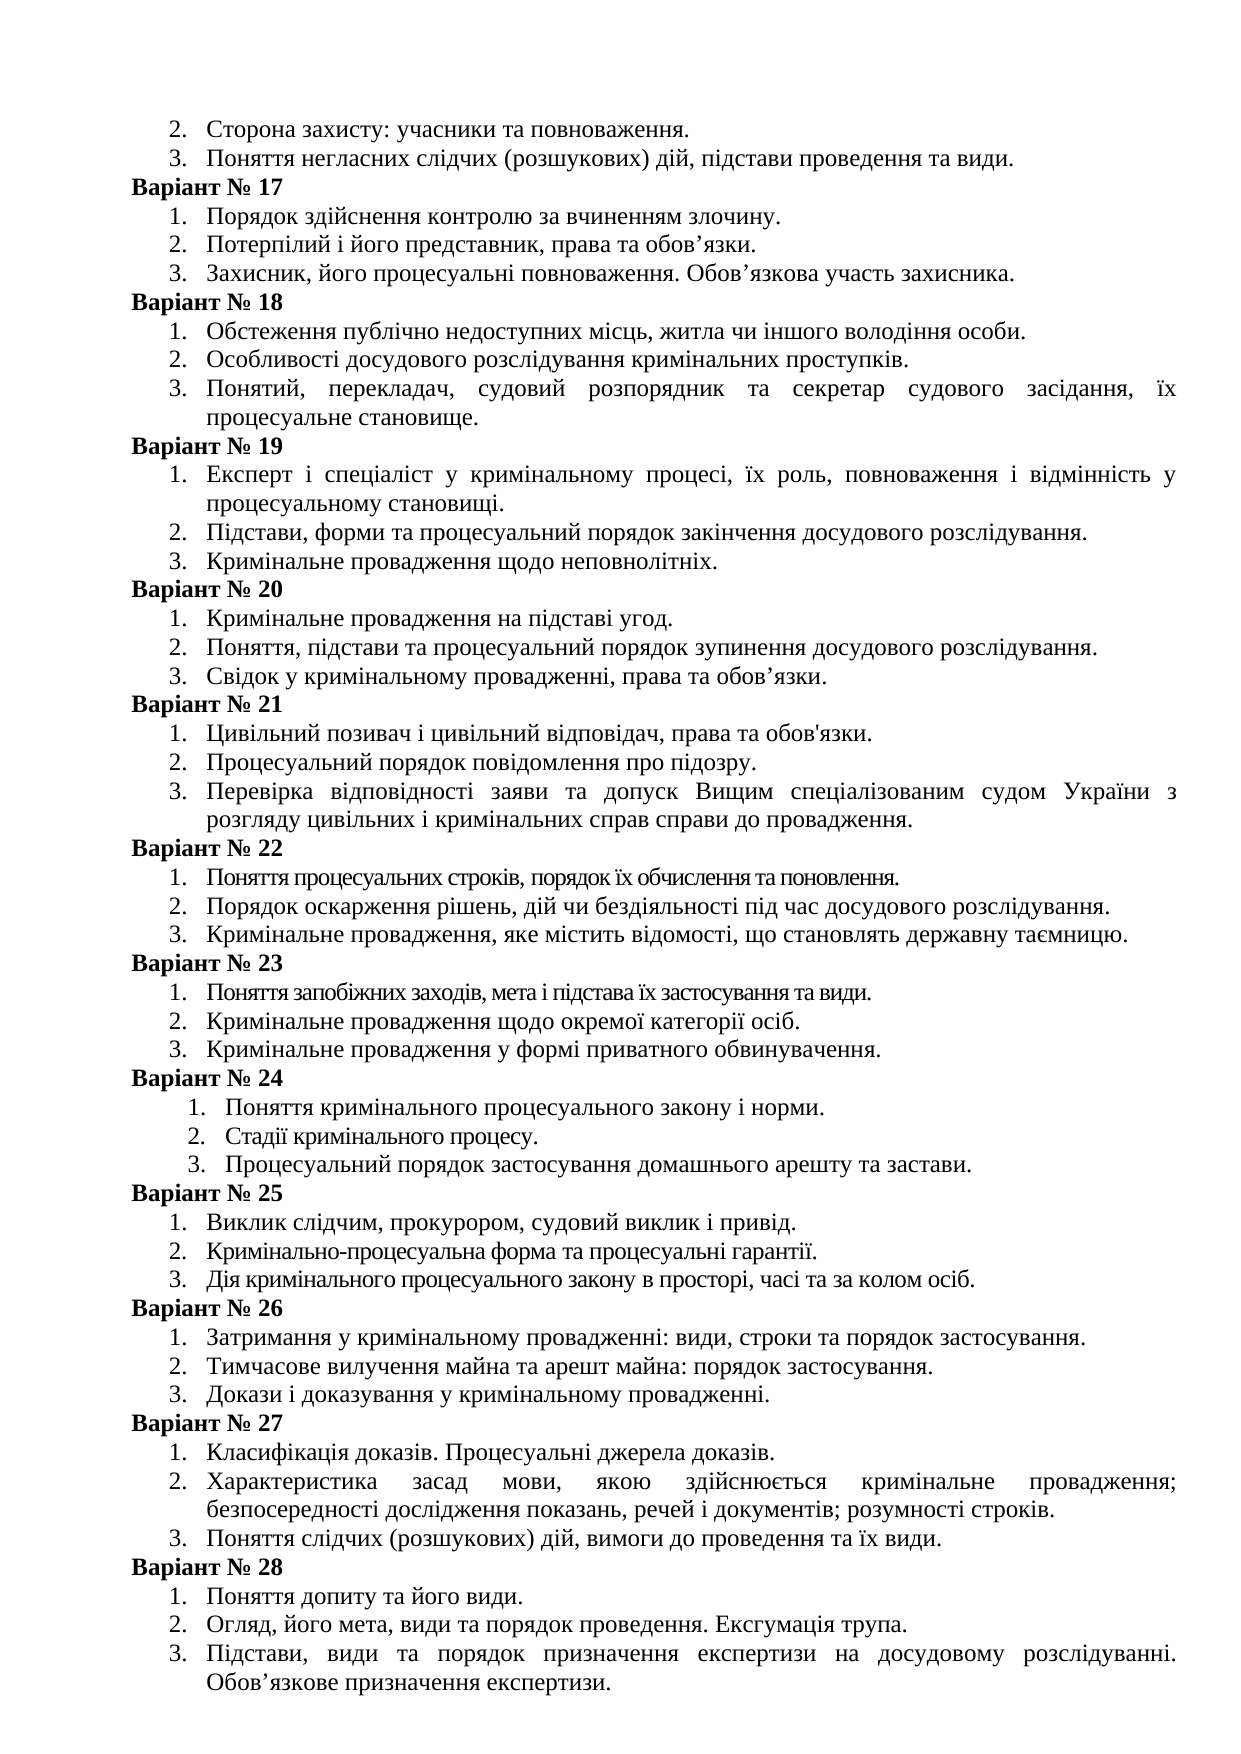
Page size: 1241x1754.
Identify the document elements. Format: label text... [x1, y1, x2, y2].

list Потерпілий і його представник, права та обов’язки. [169, 229, 1178, 258]
list Перевірка відповідності заяви та допуск Вищим спеціалізованим судом України з розгляду цивільних і кримінальних справ справи до провадження. [169, 776, 1178, 833]
text Варіант № 28 [131, 1552, 1178, 1581]
list Кримінальне провадження щодо неповнолітніх. [169, 546, 1178, 574]
list Поняття допиту та його види. [169, 1581, 1178, 1609]
list Кримінальне провадження, яке містить відомості, що становлять державну таємницю. [169, 919, 1178, 948]
list Обстеження публічно недоступних місць, житла чи іншого володіння особи. [169, 316, 1178, 344]
list Поняття слідчих (розшукових) дій, вимоги до проведення та їх види. [169, 1523, 1178, 1552]
list Понятий, перекладач, судовий розпорядник та секретар судового засідання, їх процесуальне становище. [169, 373, 1178, 431]
list Сторона захисту: учасники та повноваження. [169, 114, 1178, 143]
list Особливості досудового розслідування кримінальних проступків. [169, 344, 1178, 373]
list Класифікація доказів. Процесуальні джерела доказів. [169, 1437, 1178, 1466]
list Дія кримінального процесуального закону в просторі, часі та за колом осіб. [169, 1264, 1178, 1293]
list Цивільний позивач і цивільний відповідач, права та обов'язки. [169, 718, 1178, 747]
list Затримання у кримінальному провадженні: види, строки та порядок застосування. [169, 1322, 1178, 1351]
list Кримінальне провадження на підставі угод. [169, 603, 1178, 632]
text Варіант № 26 [131, 1293, 1178, 1322]
text Варіант № 18 [131, 287, 1178, 316]
list Процесуальний порядок повідомлення про підозру. [169, 747, 1178, 776]
list Порядок оскарження рішень, дій чи бездіяльності під час досудового розслідування. [169, 891, 1178, 919]
list Тимчасове вилучення майна та арешт майна: порядок застосування. [169, 1351, 1178, 1379]
list Стадії кримінального процесу. [187, 1121, 1178, 1149]
list Підстави, форми та процесуальний порядок закінчення досудового розслідування. [169, 517, 1178, 546]
text Варіант № 17 [131, 172, 1178, 201]
list Докази і доказування у кримінальному провадженні. [169, 1379, 1178, 1408]
list Характеристика засад мови, якою здійснюється кримінальне провадження; безпосередності дослідження показань, речей і документів; розумності строків. [169, 1466, 1178, 1523]
list Захисник, його процесуальні повноваження. Обов’язкова участь захисника. [169, 258, 1178, 287]
text Варіант № 21 [131, 689, 1178, 718]
list Виклик слідчим, прокурором, судовий виклик і привід. [169, 1207, 1178, 1236]
list Кримінально-процесуальна форма та процесуальні гарантії. [169, 1236, 1178, 1264]
list Свідок у кримінальному провадженні, права та обов’язки. [169, 661, 1178, 689]
list Поняття процесуальних строків, порядок їх обчислення та поновлення. [169, 862, 1178, 891]
list Поняття негласних слідчих (розшукових) дій, підстави проведення та види. [169, 143, 1178, 172]
text Варіант № 23 [131, 948, 1178, 977]
list Кримінальне провадження щодо окремої категорії осіб. [169, 1006, 1178, 1034]
list Поняття, підстави та процесуальний порядок зупинення досудового розслідування. [169, 632, 1178, 661]
text Варіант № 25 [131, 1178, 1178, 1207]
list Поняття кримінального процесуального закону і норми. [187, 1092, 1178, 1121]
list Огляд, його мета, види та порядок проведення. Ексгумація трупа. [169, 1609, 1178, 1638]
list Поняття запобіжних заходів, мета і підстава їх застосування та види. [169, 977, 1178, 1006]
list Експерт і спеціаліст у кримінальному процесі, їх роль, повноваження і відмінність у процесуальному становищі. [169, 459, 1178, 517]
text Варіант № 27 [131, 1408, 1178, 1437]
list Процесуальний порядок застосування домашнього арешту та застави. [187, 1149, 1178, 1178]
text Варіант № 20 [131, 574, 1178, 603]
text Варіант № 19 [131, 431, 1178, 459]
list Підстави, види та порядок призначення експертизи на досудовому розслідуванні. Обов’язкове призначення експертизи. [169, 1638, 1178, 1696]
list Порядок здійснення контролю за вчиненням злочину. [169, 201, 1178, 229]
text Варіант № 24 [131, 1063, 1178, 1092]
text Варіант № 22 [131, 833, 1178, 862]
list Кримінальне провадження у формі приватного обвинувачення. [169, 1034, 1178, 1063]
